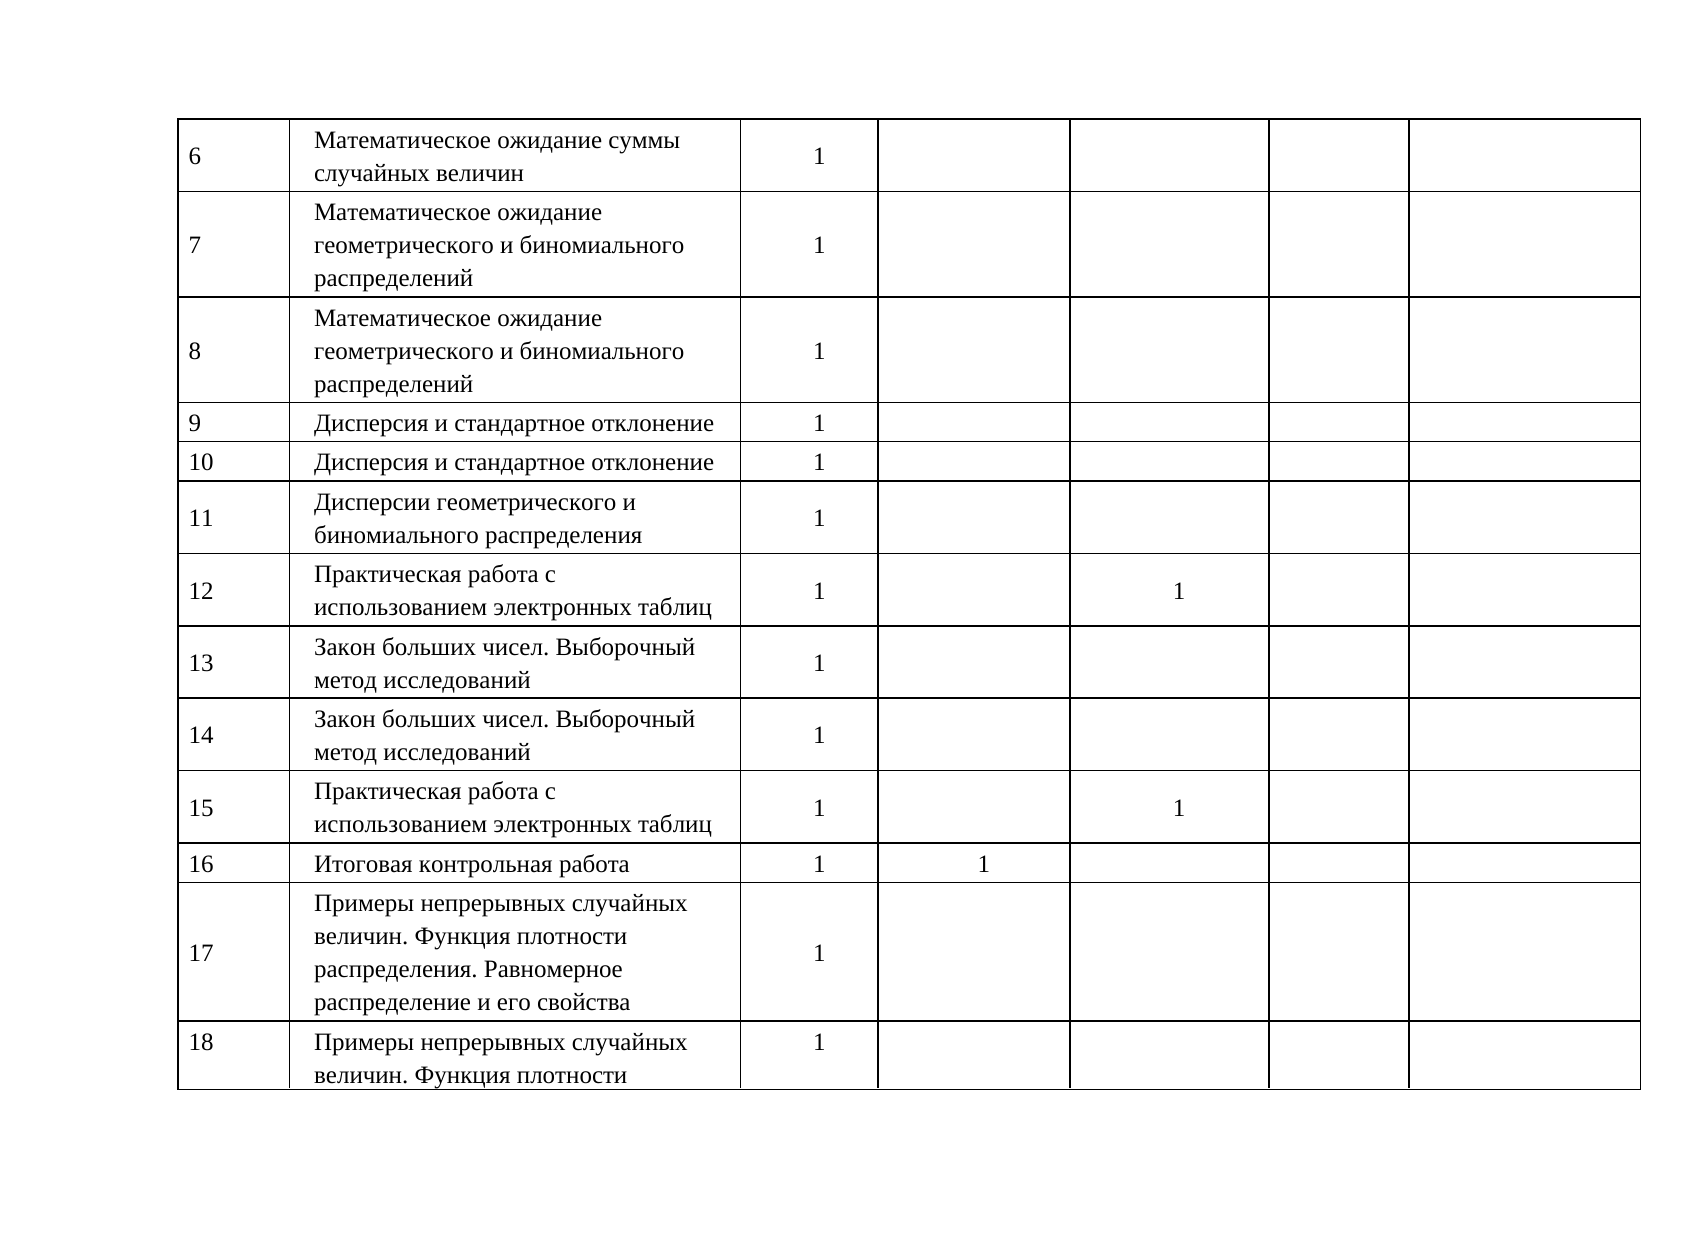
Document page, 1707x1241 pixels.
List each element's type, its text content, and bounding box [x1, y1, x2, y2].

table_cell [1071, 442, 1268, 480]
table_cell [1071, 192, 1268, 296]
table_cell [879, 192, 1069, 296]
table_cell 9 [179, 403, 289, 441]
table_cell 1 [741, 771, 877, 842]
table_cell [879, 298, 1069, 401]
table_cell [1270, 482, 1408, 552]
table_cell Математическое ожидание геометрического и биномиального распределений [290, 298, 740, 401]
table_cell [879, 403, 1069, 441]
table_cell 13 [179, 627, 289, 697]
table_cell [1071, 627, 1268, 697]
table_cell [1410, 883, 1640, 1020]
table_cell 1 [741, 554, 877, 625]
table_cell 18 [179, 1022, 289, 1088]
table_cell [1410, 699, 1640, 770]
table_cell [879, 442, 1069, 480]
table_cell [1410, 442, 1640, 480]
table_cell 6 [179, 120, 289, 191]
table_cell 10 [179, 442, 289, 480]
table_cell [1270, 298, 1408, 401]
table_cell [1071, 120, 1268, 191]
table_cell [1270, 403, 1408, 441]
table_cell [1071, 844, 1268, 881]
table_cell [879, 1022, 1069, 1088]
table_cell [1071, 482, 1268, 552]
table_cell 1 [741, 627, 877, 697]
table_cell [1410, 771, 1640, 842]
table_cell [879, 554, 1069, 625]
table_cell [1410, 298, 1640, 401]
table_cell 1 [741, 403, 877, 441]
table_cell [1071, 298, 1268, 401]
table_cell 1 [1071, 554, 1268, 625]
table_cell 1 [741, 442, 877, 480]
table_cell [879, 120, 1069, 191]
table_cell 1 [1071, 771, 1268, 842]
table_cell [1410, 1022, 1640, 1088]
table_cell [1270, 627, 1408, 697]
table_cell [1071, 403, 1268, 441]
table_cell [1410, 554, 1640, 625]
table_cell 1 [741, 298, 877, 401]
table_cell [1270, 442, 1408, 480]
table_cell Дисперсия и стандартное отклонение [290, 442, 740, 480]
table_cell Закон больших чисел. Выборочный метод исследований [290, 699, 740, 770]
table_cell [1410, 403, 1640, 441]
table_cell [1071, 883, 1268, 1020]
table_cell 7 [179, 192, 289, 296]
table_cell [1410, 627, 1640, 697]
table_cell [879, 771, 1069, 842]
table_cell [1410, 482, 1640, 552]
table_cell 14 [179, 699, 289, 770]
table_cell [879, 699, 1069, 770]
table_cell 12 [179, 554, 289, 625]
table_cell [1270, 699, 1408, 770]
table_cell Дисперсии геометрического и биномиального распределения [290, 482, 740, 552]
table_cell 1 [741, 192, 877, 296]
table_cell Математическое ожидание геометрического и биномиального распределений [290, 192, 740, 296]
table_cell [1270, 844, 1408, 881]
table_cell [1270, 554, 1408, 625]
table_cell 16 [179, 844, 289, 881]
table_cell [1270, 1022, 1408, 1088]
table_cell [290, 883, 740, 1020]
table_cell Итоговая контрольная работа [290, 844, 740, 881]
table_cell Закон больших чисел. Выборочный метод исследований [290, 627, 740, 697]
table_cell [1071, 699, 1268, 770]
table_cell 1 [741, 699, 877, 770]
table_cell [879, 627, 1069, 697]
table_cell [1410, 844, 1640, 881]
table_cell 1 [741, 844, 877, 881]
table_cell Дисперсия и стандартное отклонение [290, 403, 740, 441]
table_cell [879, 883, 1069, 1020]
table_cell [1270, 120, 1408, 191]
table_cell Математическое ожидание суммы случайных величин [290, 120, 740, 191]
table_cell 11 [179, 482, 289, 552]
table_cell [290, 1022, 740, 1088]
table_cell [1410, 120, 1640, 191]
table_cell 8 [179, 298, 289, 401]
table_cell [1270, 192, 1408, 296]
table_cell 15 [179, 771, 289, 842]
table_cell 1 [741, 1022, 877, 1088]
table_cell 1 [741, 120, 877, 191]
table_cell [1410, 192, 1640, 296]
table_cell [879, 482, 1069, 552]
table_cell [1270, 771, 1408, 842]
table_cell Практическая работа с использованием электронных таблиц [290, 771, 740, 842]
table_cell 1 [741, 482, 877, 552]
table_cell 17 [179, 883, 289, 1020]
table_cell Практическая работа с использованием электронных таблиц [290, 554, 740, 625]
table_cell [1270, 883, 1408, 1020]
table_cell 1 [879, 844, 1069, 881]
table_cell 1 [741, 883, 877, 1020]
table_cell [1071, 1022, 1268, 1088]
